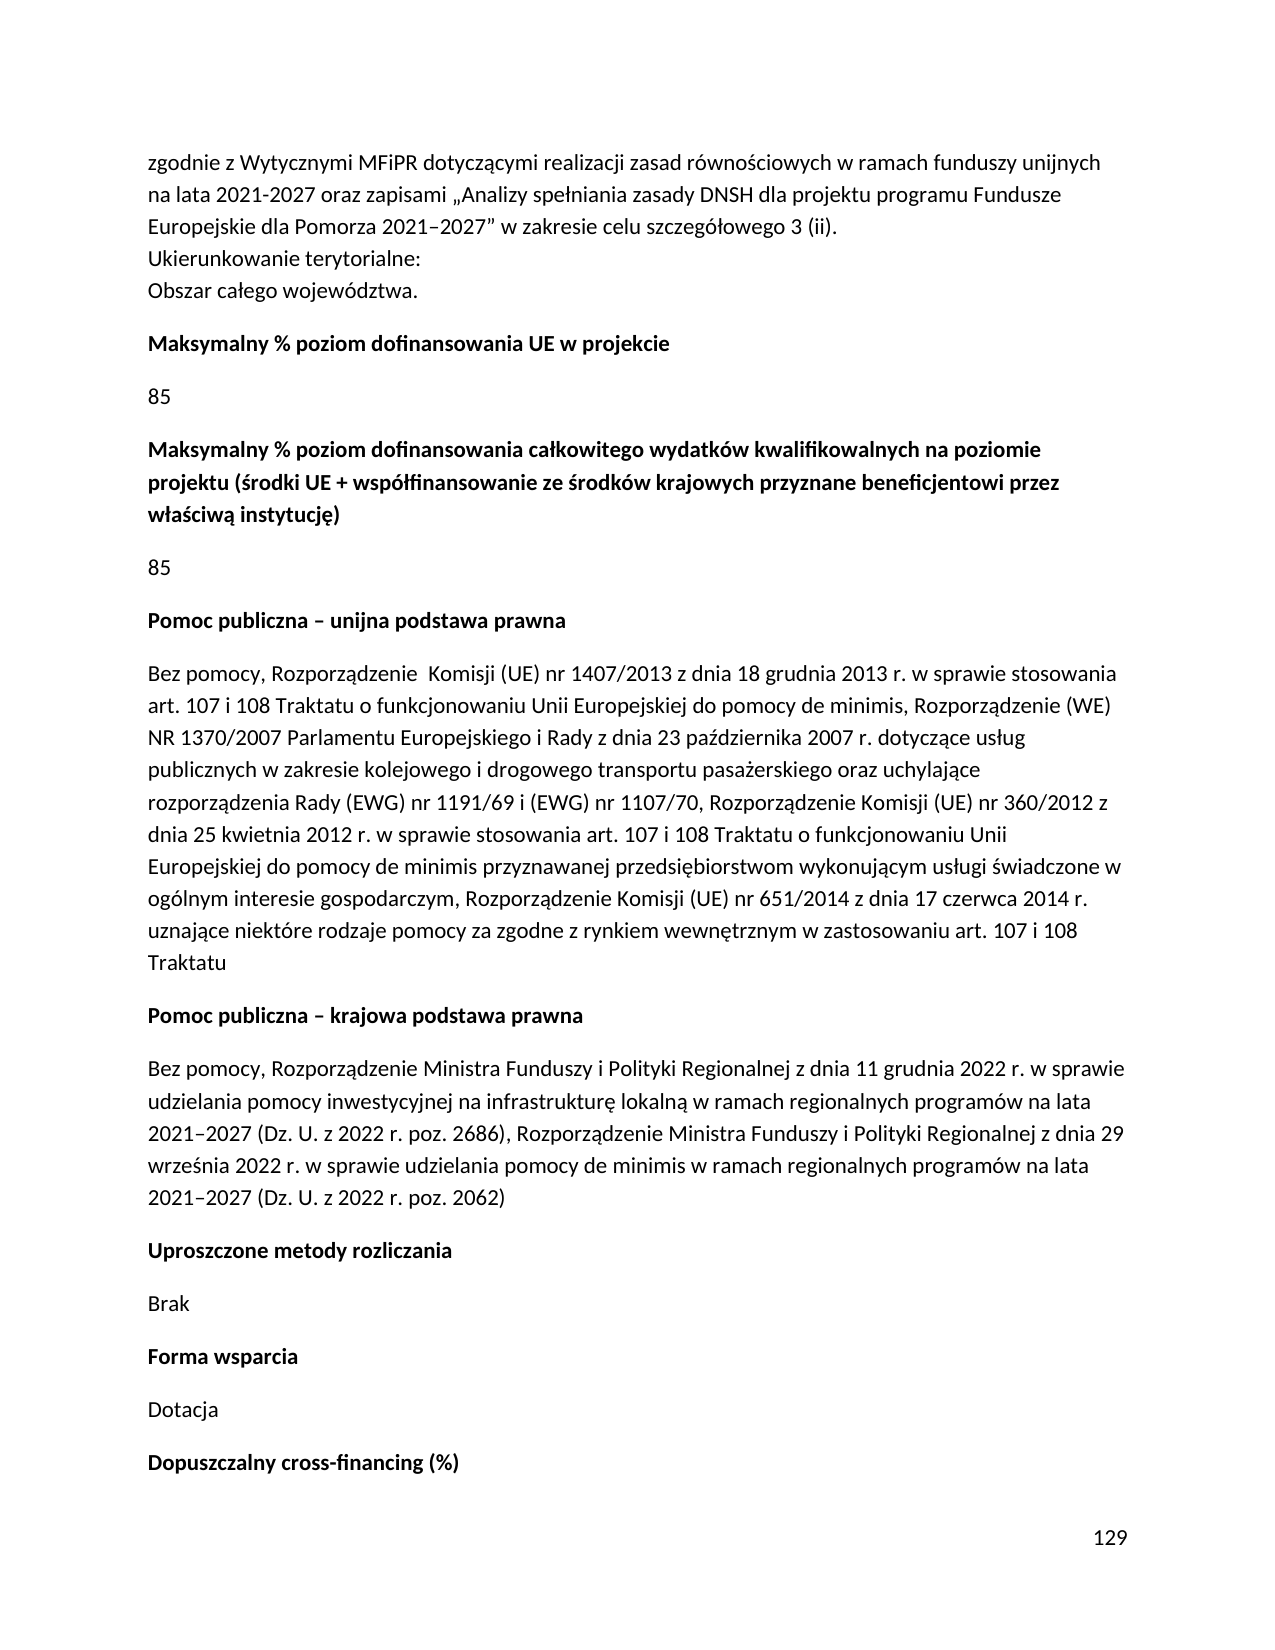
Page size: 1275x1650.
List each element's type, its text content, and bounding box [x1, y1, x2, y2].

text Bez pomocy, Rozporządzenie Komisji (UE) nr 1407/2013 z dnia 18 grudnia 2013 r. w sprawie stosowania art. 107 i 108 Traktatu o funkcjonowaniu Unii Europejskiej do pomocy de minimis, Rozporządzenie (WE) NR 1370/2007 Parlamentu Europejskiego i Rady z dnia 23 października 2007 r. dotyczące usług publicznych w zakresie kolejowego i drogowego transportu pasażerskiego oraz uchylające rozporządzenia Rady (EWG) nr 1191/69 i (EWG) nr 1107/70, Rozporządzenie Komisji (UE) nr 360/2012 z dnia 25 kwietnia 2012 r. w sprawie stosowania art. 107 i 108 Traktatu o funkcjonowaniu Unii Europejskiej do pomocy de minimis przyznawanej przedsiębiorstwom wykonującym usługi świadczone w ogólnym interesie gospodarczym, Rozporządzenie Komisji (UE) nr 651/2014 z dnia 17 czerwca 2014 r. uznające niektóre rodzaje pomocy za zgodne z rynkiem wewnętrznym w zastosowaniu art. 107 i 108 Traktatu [148, 659, 1127, 977]
text Dotacja [148, 1395, 1127, 1423]
text Maksymalny % poziom dofinansowania UE w projekcie [148, 329, 1127, 357]
text 85 [148, 382, 1127, 410]
text Dopuszczalny cross-financing (%) [148, 1448, 1127, 1476]
text 85 [148, 553, 1127, 581]
text Brak [148, 1289, 1127, 1317]
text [148, 148, 1127, 304]
text Bez pomocy, Rozporządzenie Ministra Funduszy i Polityki Regionalnej z dnia 11 grudnia 2022 r. w sprawie udzielania pomocy inwestycyjnej na infrastrukturę lokalną w ramach regionalnych programów na lata 2021–2027 (Dz. U. z 2022 r. poz. 2686), Rozporządzenie Ministra Funduszy i Polityki Regionalnej z dnia 29 września 2022 r. w sprawie udzielania pomocy de minimis w ramach regionalnych programów na lata 2021–2027 (Dz. U. z 2022 r. poz. 2062) [148, 1054, 1127, 1211]
text Forma wsparcia [148, 1342, 1127, 1370]
text Maksymalny % poziom dofinansowania całkowitego wydatków kwalifikowalnych na poziomie projektu (środki UE + współfinansowanie ze środków krajowych przyznane beneficjentowi przez właściwą instytucję) [148, 435, 1127, 528]
text Uproszczone metody rozliczania [148, 1236, 1127, 1264]
text Pomoc publiczna – krajowa podstawa prawna [148, 1002, 1127, 1029]
text Pomoc publiczna – unijna podstawa prawna [148, 606, 1127, 634]
